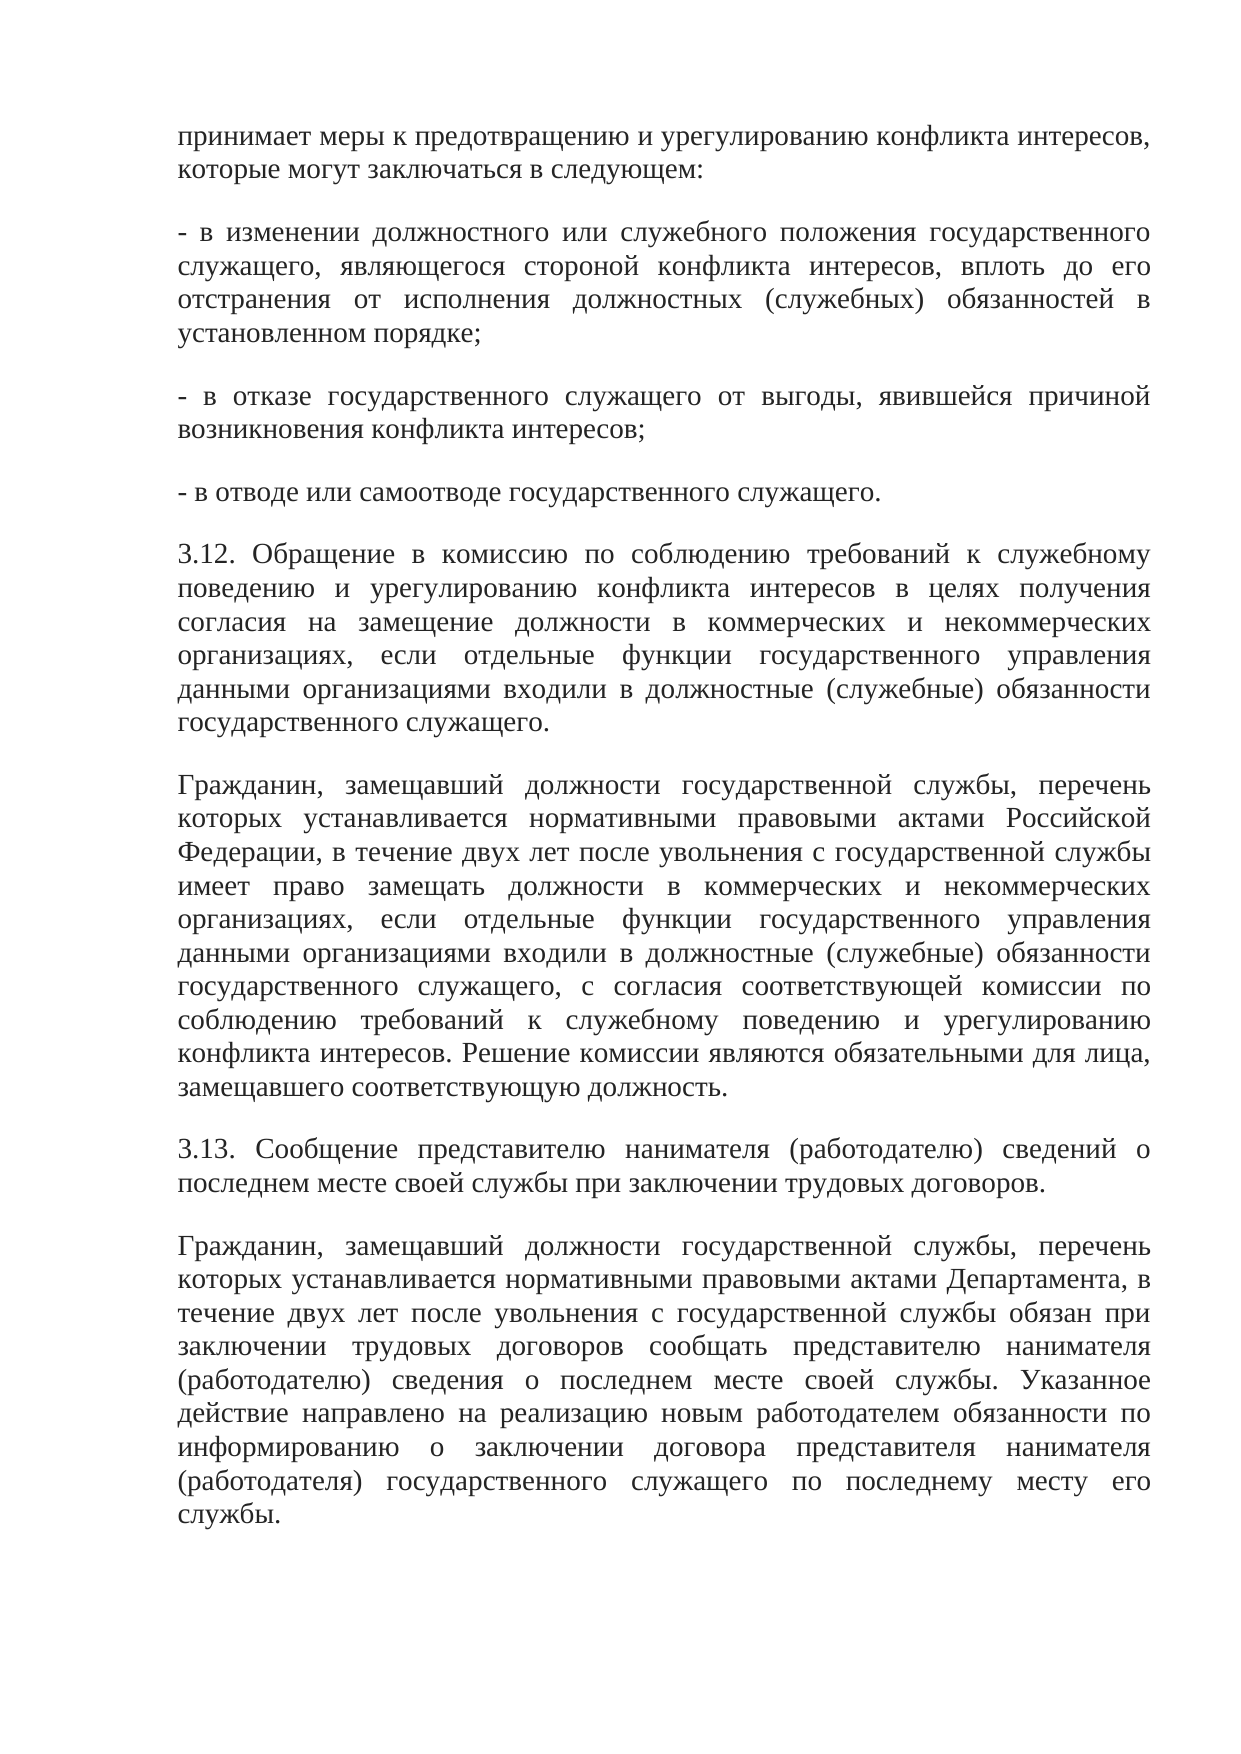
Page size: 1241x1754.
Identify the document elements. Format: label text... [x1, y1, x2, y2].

text Гражданин, замещавший должности государственной службы, перечень которых устанавливается нормативными правовыми актами Департамента, в течение двух лет после увольнения с государственной службы обязан при заключении трудовых договоров сообщать представителю нанимателя (работодателю) сведения о последнем месте своей службы. Указанное действие направлено на реализацию новым работодателем обязанности по информированию о заключении договора представителя нанимателя (работодателя) государственного служащего по последнему месту его службы. [177, 1228, 1152, 1530]
text Гражданин, замещавший должности государственной службы, перечень которых устанавливается нормативными правовыми актами Российской Федерации, в течение двух лет после увольнения с государственной службы имеет право замещать должности в коммерческих и некоммерческих организациях, если отдельные функции государственного управления данными организациями входили в должностные (служебные) обязанности государственного служащего, с согласия соответствующей комиссии по соблюдению требований к служебному поведению и урегулированию конфликта интересов. Решение комиссии являются обязательными для лица, замещавшего соответствующую должность. [177, 767, 1152, 1102]
text 3.12. Обращение в комиссию по соблюдению требований к служебному поведению и урегулированию конфликта интересов в целях получения согласия на замещение должности в коммерческих и некоммерческих организациях, если отдельные функции государственного управления данными организациями входили в должностные (служебные) обязанности государственного служащего. [177, 537, 1152, 738]
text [177, 118, 1152, 185]
text 3.13. Сообщение представителю нанимателя (работодателю) сведений о последнем месте своей службы при заключении трудовых договоров. [177, 1132, 1152, 1199]
text - в отводе или самоотводе государственного служащего. [177, 474, 1152, 507]
text - в изменении должностного или служебного положения государственного служащего, являющегося стороной конфликта интересов, вплоть до его отстранения от исполнения должностных (служебных) обязанностей в установленном порядке; [177, 214, 1152, 348]
text - в отказе государственного служащего от выгоды, явившейся причиной возникновения конфликта интересов; [177, 378, 1152, 445]
